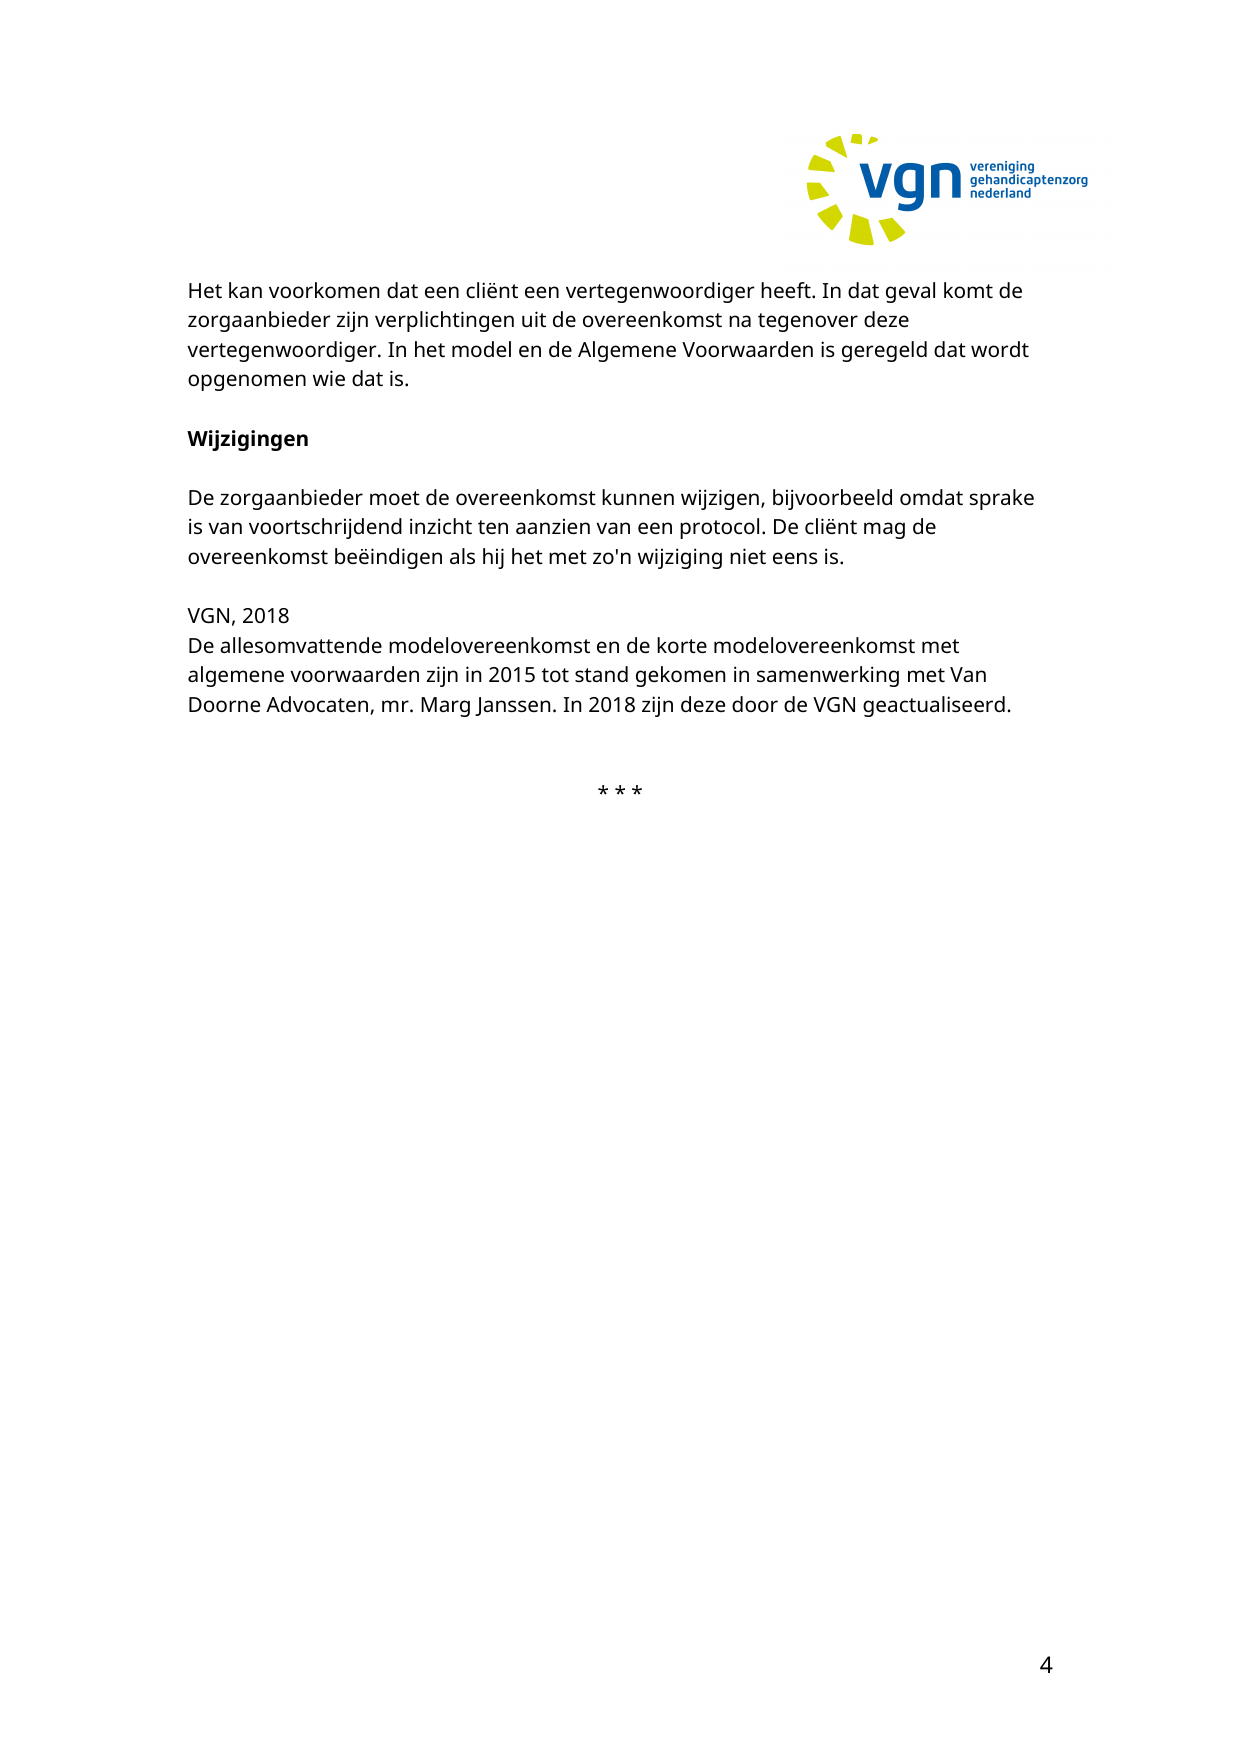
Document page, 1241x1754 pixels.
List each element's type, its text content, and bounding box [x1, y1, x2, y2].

picture [777, 105, 1117, 275]
text Het kan voorkomen dat een cliënt een vertegenwoordiger heeft. In dat geval komt de zorgaanbieder zijn verplichtingen uit de overeenkomst na tegenover deze vertegenwoordiger. In het model en de Algemene Voorwaarden is geregeld dat wordt opgenomen wie dat is. [187, 275, 1053, 393]
text De allesomvattende modelovereenkomst en de korte modelovereenkomst met algemene voorwaarden zijn in 2015 tot stand gekomen in samenwerking met Van Doorne Advocaten, mr. Marg Janssen. In 2018 zijn deze door de VGN geactualiseerd. [187, 630, 1053, 718]
text Wijzigingen [187, 423, 1053, 452]
text * * * [187, 778, 1053, 807]
text De zorgaanbieder moet de overeenkomst kunnen wijzigen, bijvoorbeeld omdat sprake is van voortschrijdend inzicht ten aanzien van een protocol. De cliënt mag de overeenkomst beëindigen als hij het met zo'n wijziging niet eens is. [187, 482, 1053, 571]
text VGN, 2018 [187, 600, 1053, 630]
